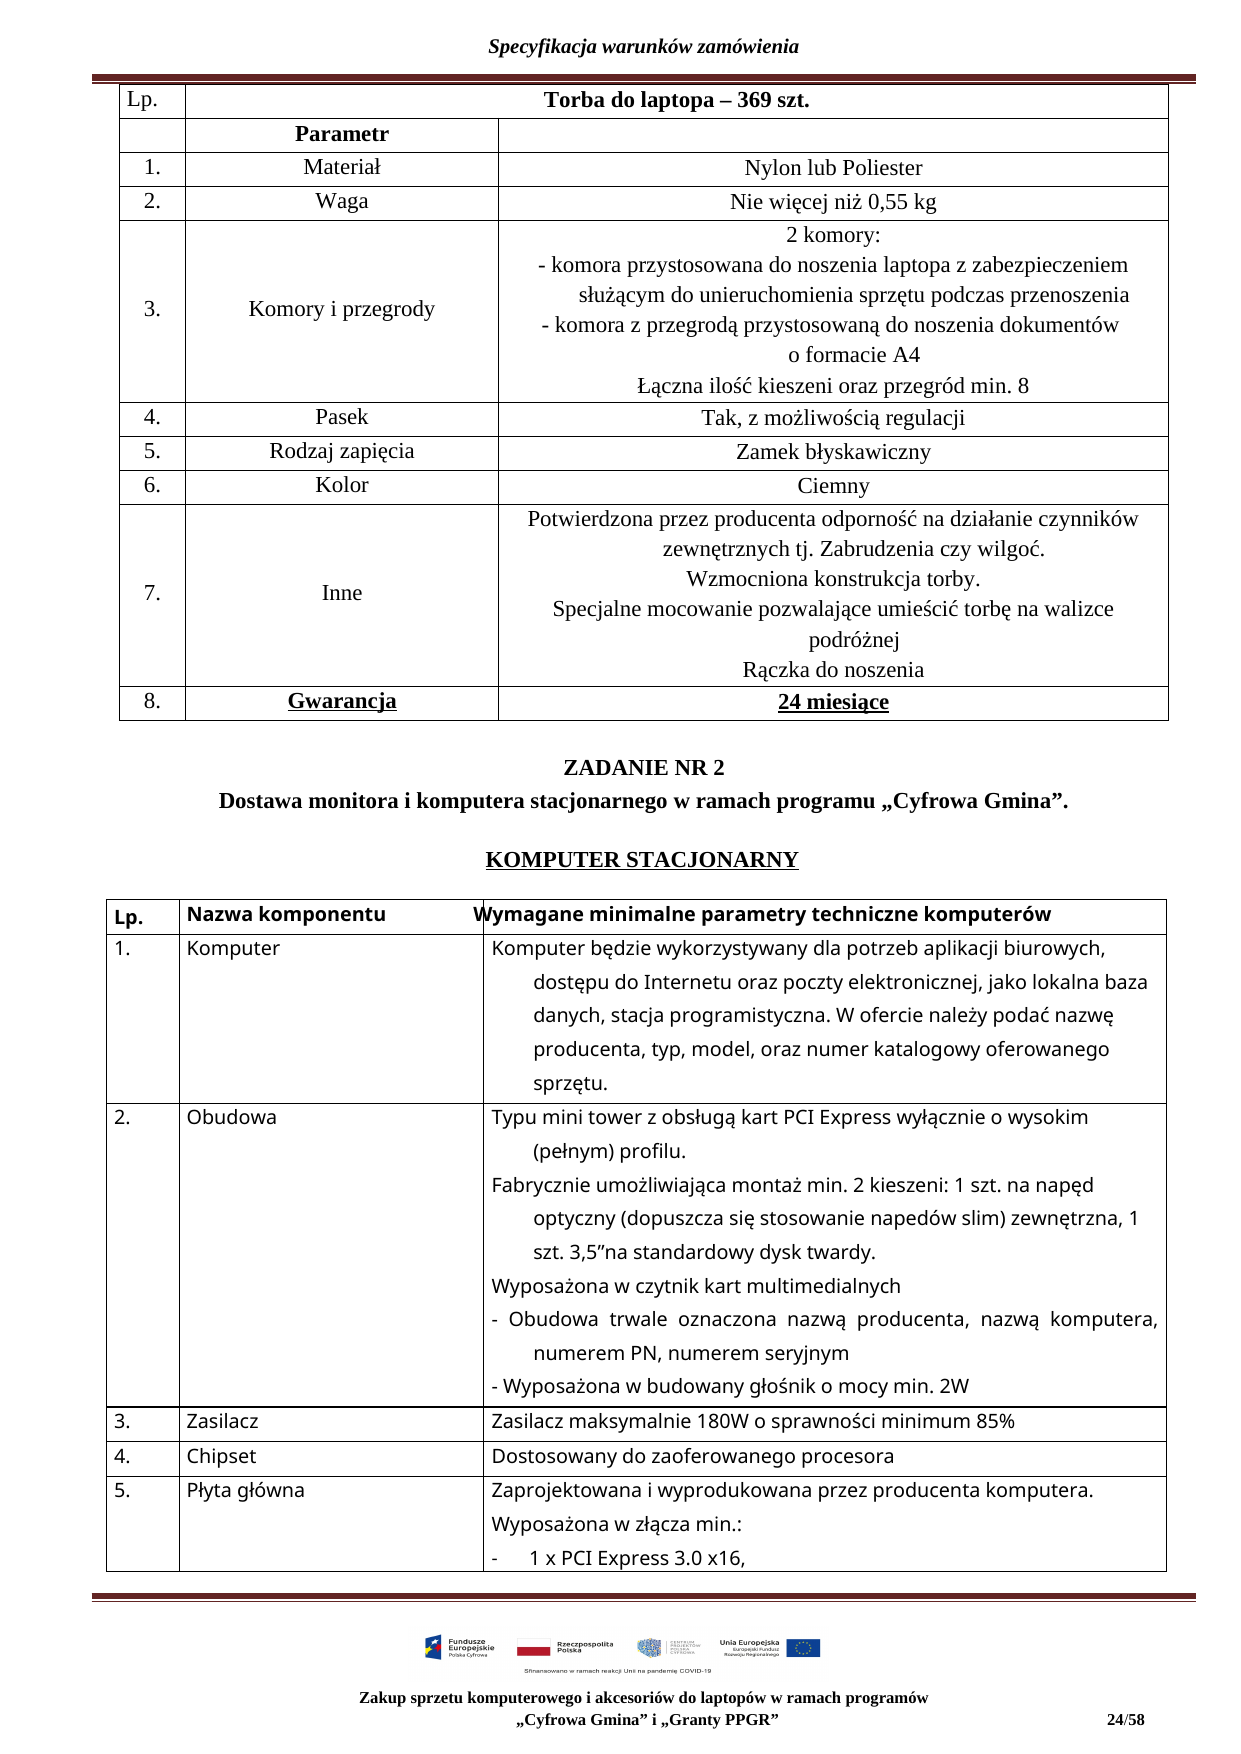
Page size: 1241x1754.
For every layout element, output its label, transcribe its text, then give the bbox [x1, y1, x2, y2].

table_cell [107, 1442, 179, 1476]
table_cell 2. [120, 187, 185, 219]
table_header Lp. [120, 85, 185, 118]
table_cell 7. [120, 505, 185, 686]
table_cell 24 miesiące [499, 687, 1168, 720]
table_cell 6. [120, 471, 185, 504]
table_cell Inne [186, 505, 498, 686]
table_cell 1. [120, 153, 185, 186]
table_cell Gwarancja [186, 687, 498, 720]
table_cell 4. [120, 403, 185, 436]
table_cell Zamek błyskawiczny [499, 437, 1168, 470]
picture [407, 1626, 830, 1682]
table_cell [499, 119, 1168, 152]
table_cell [107, 935, 179, 1103]
table_header Lp. [107, 900, 179, 933]
table_cell Zasilacz [180, 1408, 483, 1441]
table_cell Komputer [180, 935, 483, 1103]
table_cell [107, 1104, 179, 1406]
table_cell Ciemny [499, 471, 1168, 504]
table_cell 3. [120, 221, 185, 402]
table_cell Komory i przegrody [186, 221, 498, 402]
table_cell Kolor [186, 471, 498, 504]
table_cell Typu mini tower z obsługą kart PCI Express wyłącznie o wysokim (pełnym) profilu. Fabrycznie umożliwiająca montaż min. 2 kieszeni: 1 szt. na napęd optyczny (dopuszcza się stosowanie napedów slim) zewnętrzna, 1 szt. 3,5”na standardowy dysk twardy. Wyposażona w czytnik kart multimedialnych - Obudowa trwale oznaczona nazwą producenta, nazwą komputera, numerem PN, numerem seryjnym - Wyposażona w budowany głośnik o mocy min. 2W [484, 1104, 1166, 1406]
text ZADANIE NR 2 [92, 754, 1196, 780]
table_cell Parametr [186, 119, 498, 152]
table_cell Potwierdzona przez producenta odporność na działanie czynników zewnętrznych tj. Zabrudzenia czy wilgoć. Wzmocniona konstrukcja torby. Specjalne mocowanie pozwalające umieścić torbę na walizce podróżnej Rączka do noszenia [499, 505, 1168, 686]
table_cell [120, 119, 185, 152]
table_cell Nylon lub Poliester [499, 153, 1168, 186]
text Dostawa monitora i komputera stacjonarnego w ramach programu „Cyfrowa Gmina”. [92, 787, 1196, 813]
table_header Wymagane minimalne parametry techniczne komputerów [484, 900, 1166, 933]
table_cell [107, 1408, 179, 1441]
table_cell 2 komory: - komora przystosowana do noszenia laptopa z zabezpieczeniem służącym do unieruchomienia sprzętu podczas przenoszenia - komora z przegrodą przystosowaną do noszenia dokumentów o formacie A4 Łączna ilość kieszeni oraz przegród min. 8 [499, 221, 1168, 402]
table_cell Waga [186, 187, 498, 219]
table_cell Tak, z możliwością regulacji [499, 403, 1168, 436]
table_cell Komputer będzie wykorzystywany dla potrzeb aplikacji biurowych, dostępu do Internetu oraz poczty elektronicznej, jako lokalna baza danych, stacja programistyczna. W ofercie należy podać nazwę producenta, typ, model, oraz numer katalogowy oferowanego sprzętu. [484, 935, 1166, 1103]
table_cell Płyta główna [180, 1477, 483, 1571]
text KOMPUTER STACJONARNY [92, 846, 1193, 872]
table_cell 8. [120, 687, 185, 720]
table_cell Nie więcej niż 0,55 kg [499, 187, 1168, 219]
table_cell Obudowa [180, 1104, 483, 1406]
table_cell Rodzaj zapięcia [186, 437, 498, 470]
table_cell Zasilacz maksymalnie 180W o sprawności minimum 85% [484, 1408, 1166, 1441]
table_cell Chipset [180, 1442, 483, 1476]
table_header Torba do laptopa – 369 szt. [186, 85, 1168, 118]
table_cell 5. [120, 437, 185, 470]
table_cell Pasek [186, 403, 498, 436]
table_cell Materiał [186, 153, 498, 186]
table_header Nazwa komponentu [180, 900, 483, 933]
table_cell Dostosowany do zaoferowanego procesora [484, 1442, 1166, 1476]
table_cell [107, 1477, 179, 1571]
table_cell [484, 1477, 1166, 1571]
